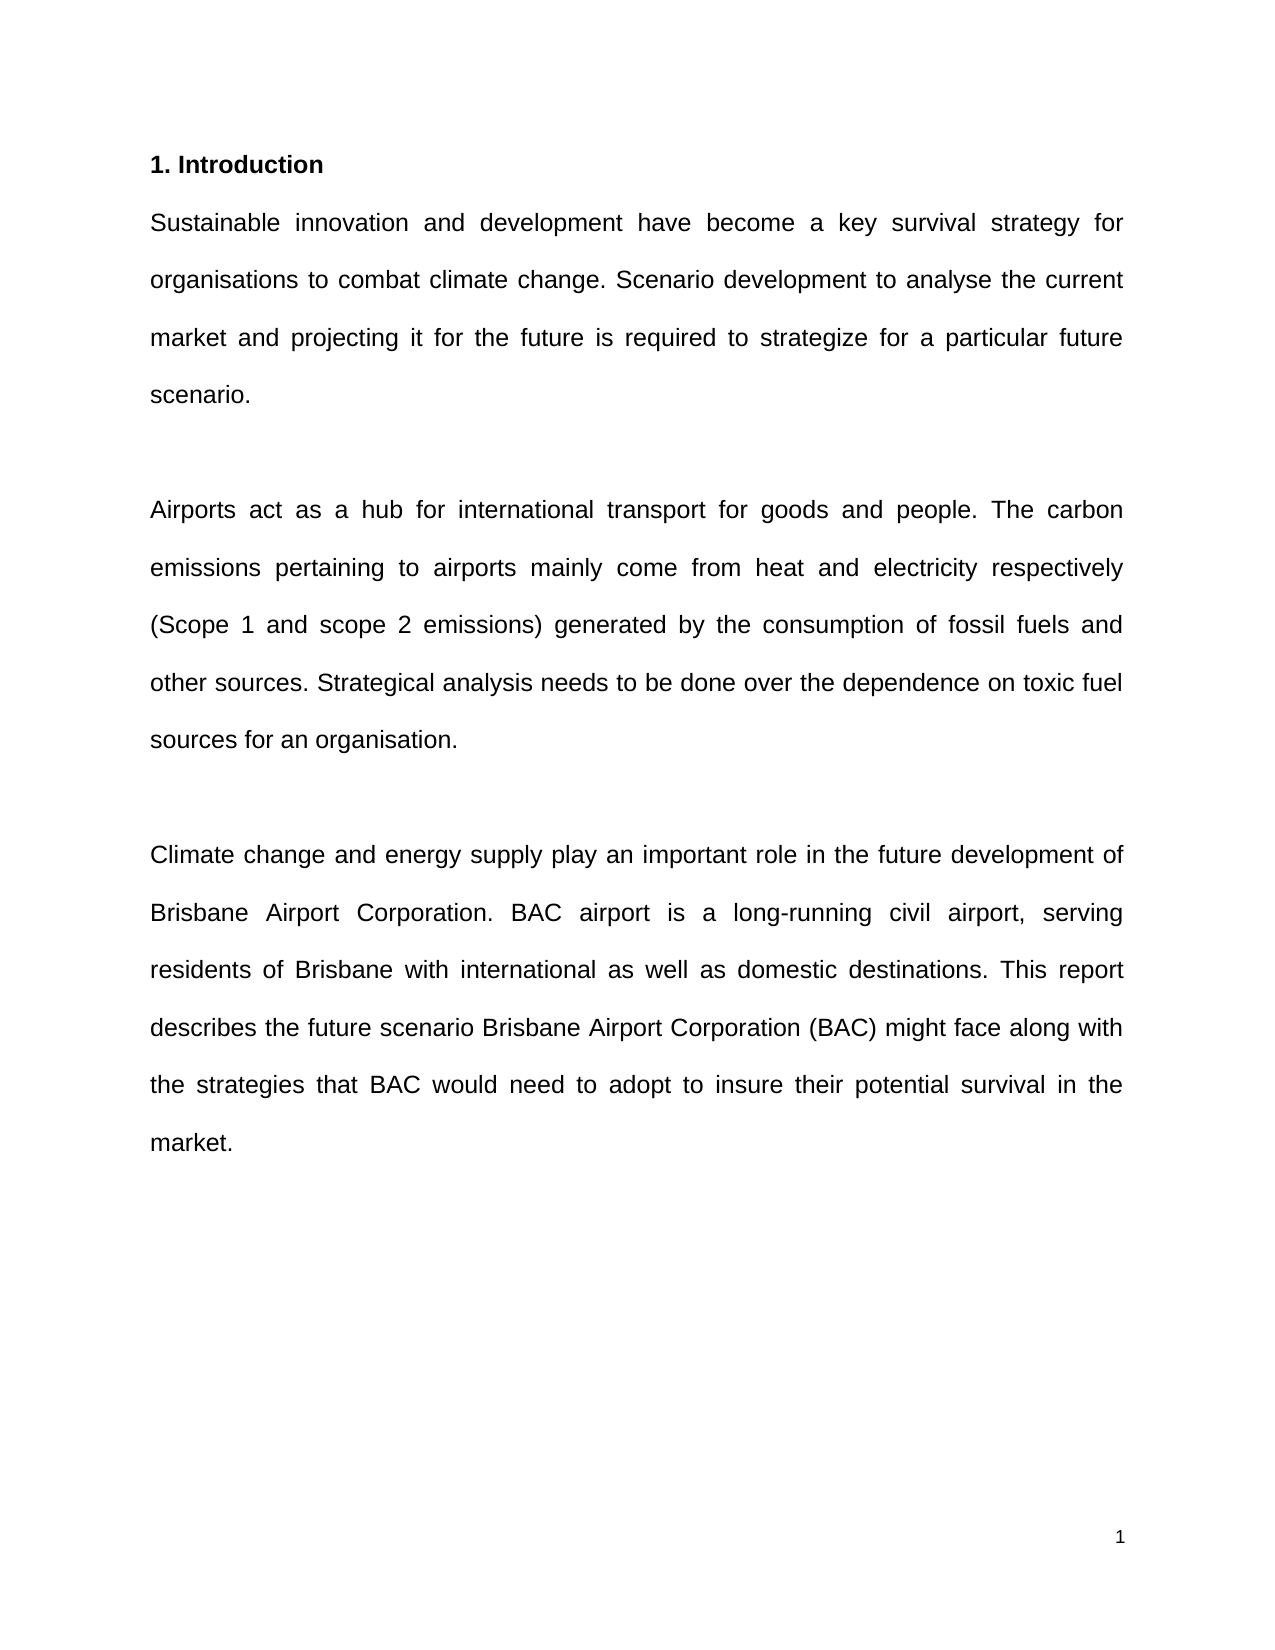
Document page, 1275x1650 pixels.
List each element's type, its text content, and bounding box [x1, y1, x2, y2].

text 1. Introduction [150, 150, 1125, 179]
text Climate change and energy supply play an important role in the future development of Brisbane Airport Corporation. BAC airport is a long-running civil airport, serving residents of Brisbane with international as well as domestic destinations. This report describes the future scenario Brisbane Airport Corporation (BAC) might face along with the strategies that BAC would need to adopt to insure their potential survival in the market. [150, 840, 1125, 1156]
text Sustainable innovation and development have become a key survival strategy for organisations to combat climate change. Scenario development to analyse the current market and projecting it for the future is required to strategize for a particular future scenario. [150, 207, 1125, 409]
text Airports act as a hub for international transport for goods and people. The carbon emissions pertaining to airports mainly come from heat and electricity respectively (Scope 1 and scope 2 emissions) generated by the consumption of fossil fuels and other sources. Strategical analysis needs to be done over the dependence on toxic fuel sources for an organisation. [150, 495, 1125, 754]
